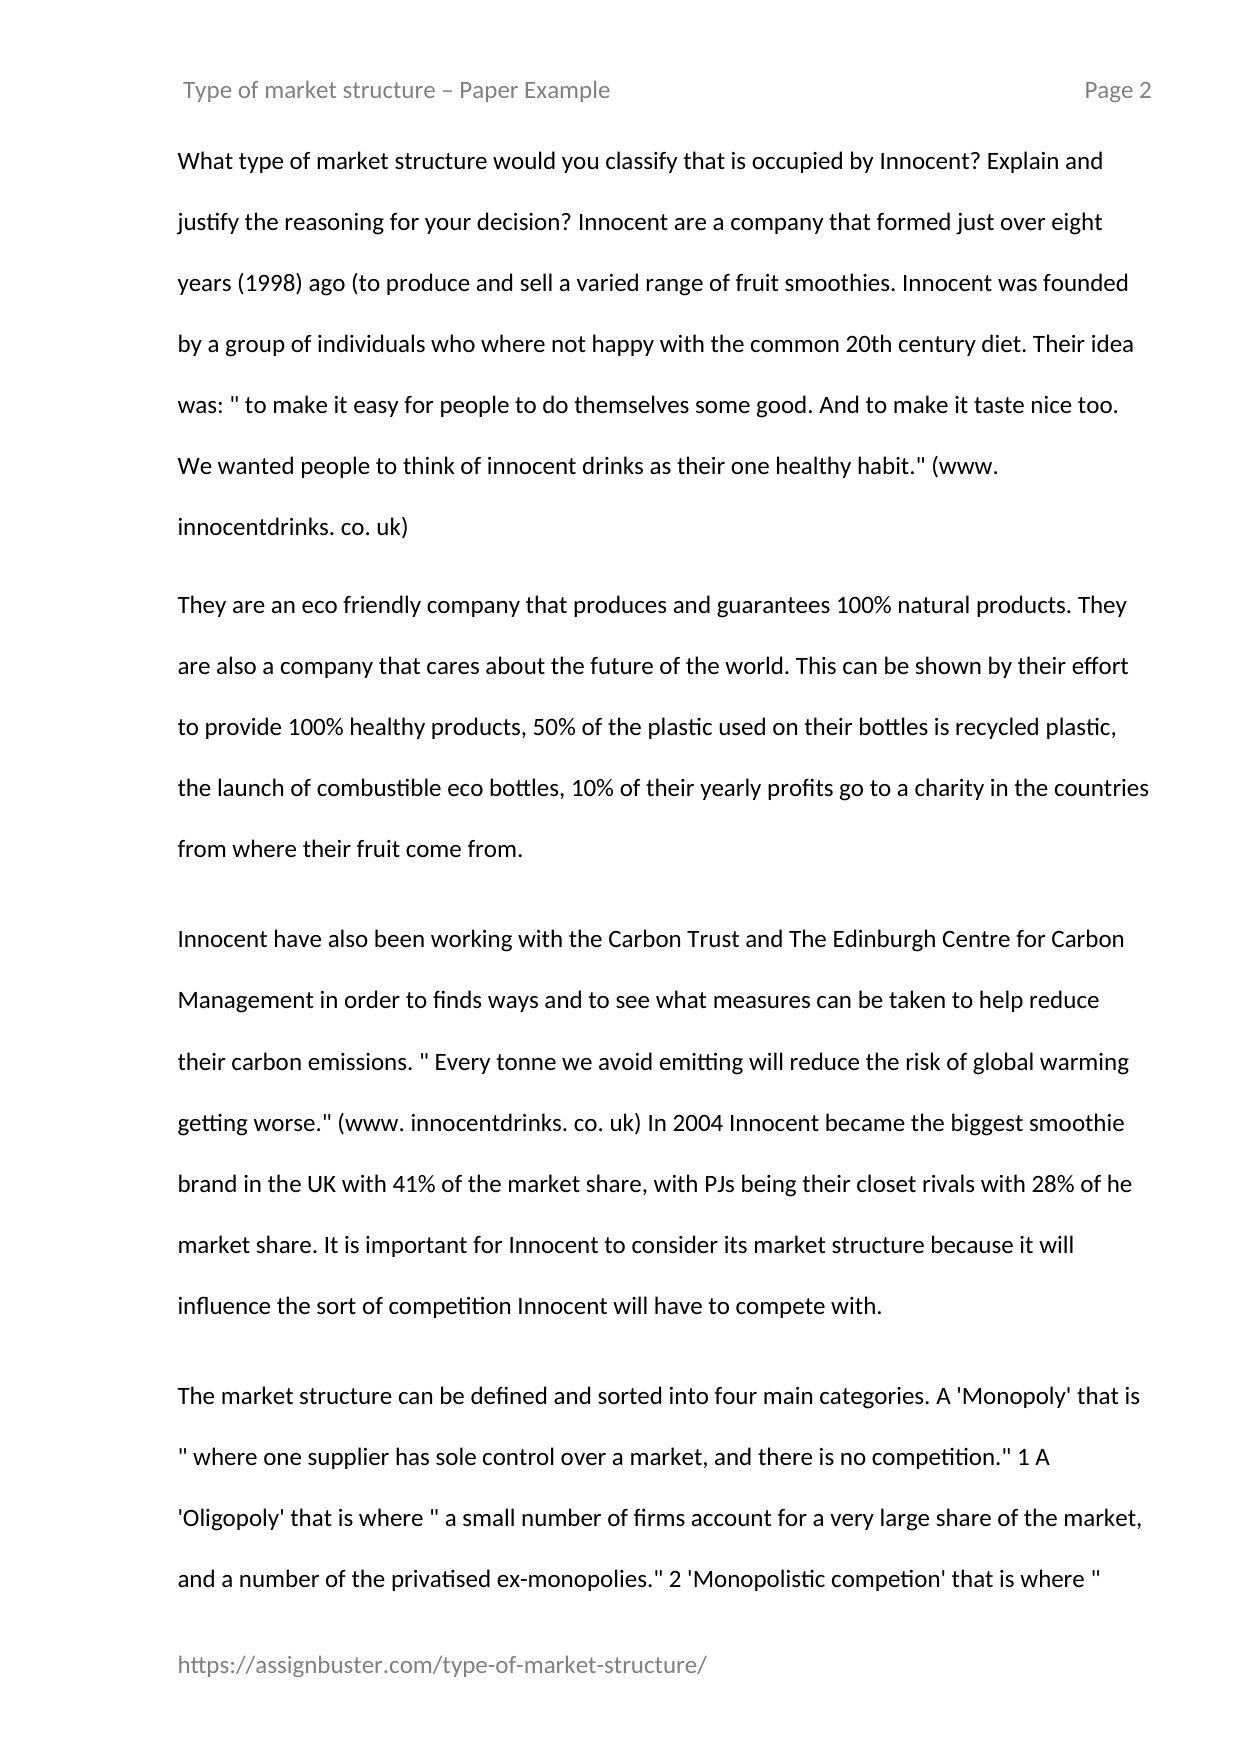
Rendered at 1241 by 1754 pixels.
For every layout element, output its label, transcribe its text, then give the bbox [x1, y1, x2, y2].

text They are an eco friendly company that produces and guarantees 100% natural products. They are also a company that cares about the future of the world. This can be shown by their effort to provide 100% healthy products, 50% of the plastic used on their bottles is recycled plastic, the launch of combustible eco bottles, 10% of their yearly profits go to a charity in the countries from where their fruit come from. [177, 589, 1152, 864]
text Innocent have also been working with the Carbon Trust and The Edinburgh Centre for Carbon Management in order to finds ways and to see what measures can be taken to help reduce their carbon emissions. " Every tonne we avoid emitting will reduce the risk of global warming getting worse." (www. innocentdrinks. co. uk) In 2004 Innocent became the biggest smoothie brand in the UK with 41% of the market share, with PJs being their closet rivals with 28% of he market share. It is important for Innocent to consider its market structure because it will influence the sort of competition Innocent will have to compete with. [177, 924, 1152, 1320]
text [177, 1380, 1152, 1594]
text What type of market structure would you classify that is occupied by Innocent? Explain and justify the reasoning for your decision? Innocent are a company that formed just over eight years (1998) ago (to produce and sell a varied range of fruit smoothies. Innocent was founded by a group of individuals who where not happy with the common 20th century diet. Their idea was: " to make it easy for people to do themselves some good. And to make it taste nice too. We wanted people to think of innocent drinks as their one healthy habit." (www. innocentdrinks. co. uk) [177, 145, 1152, 542]
